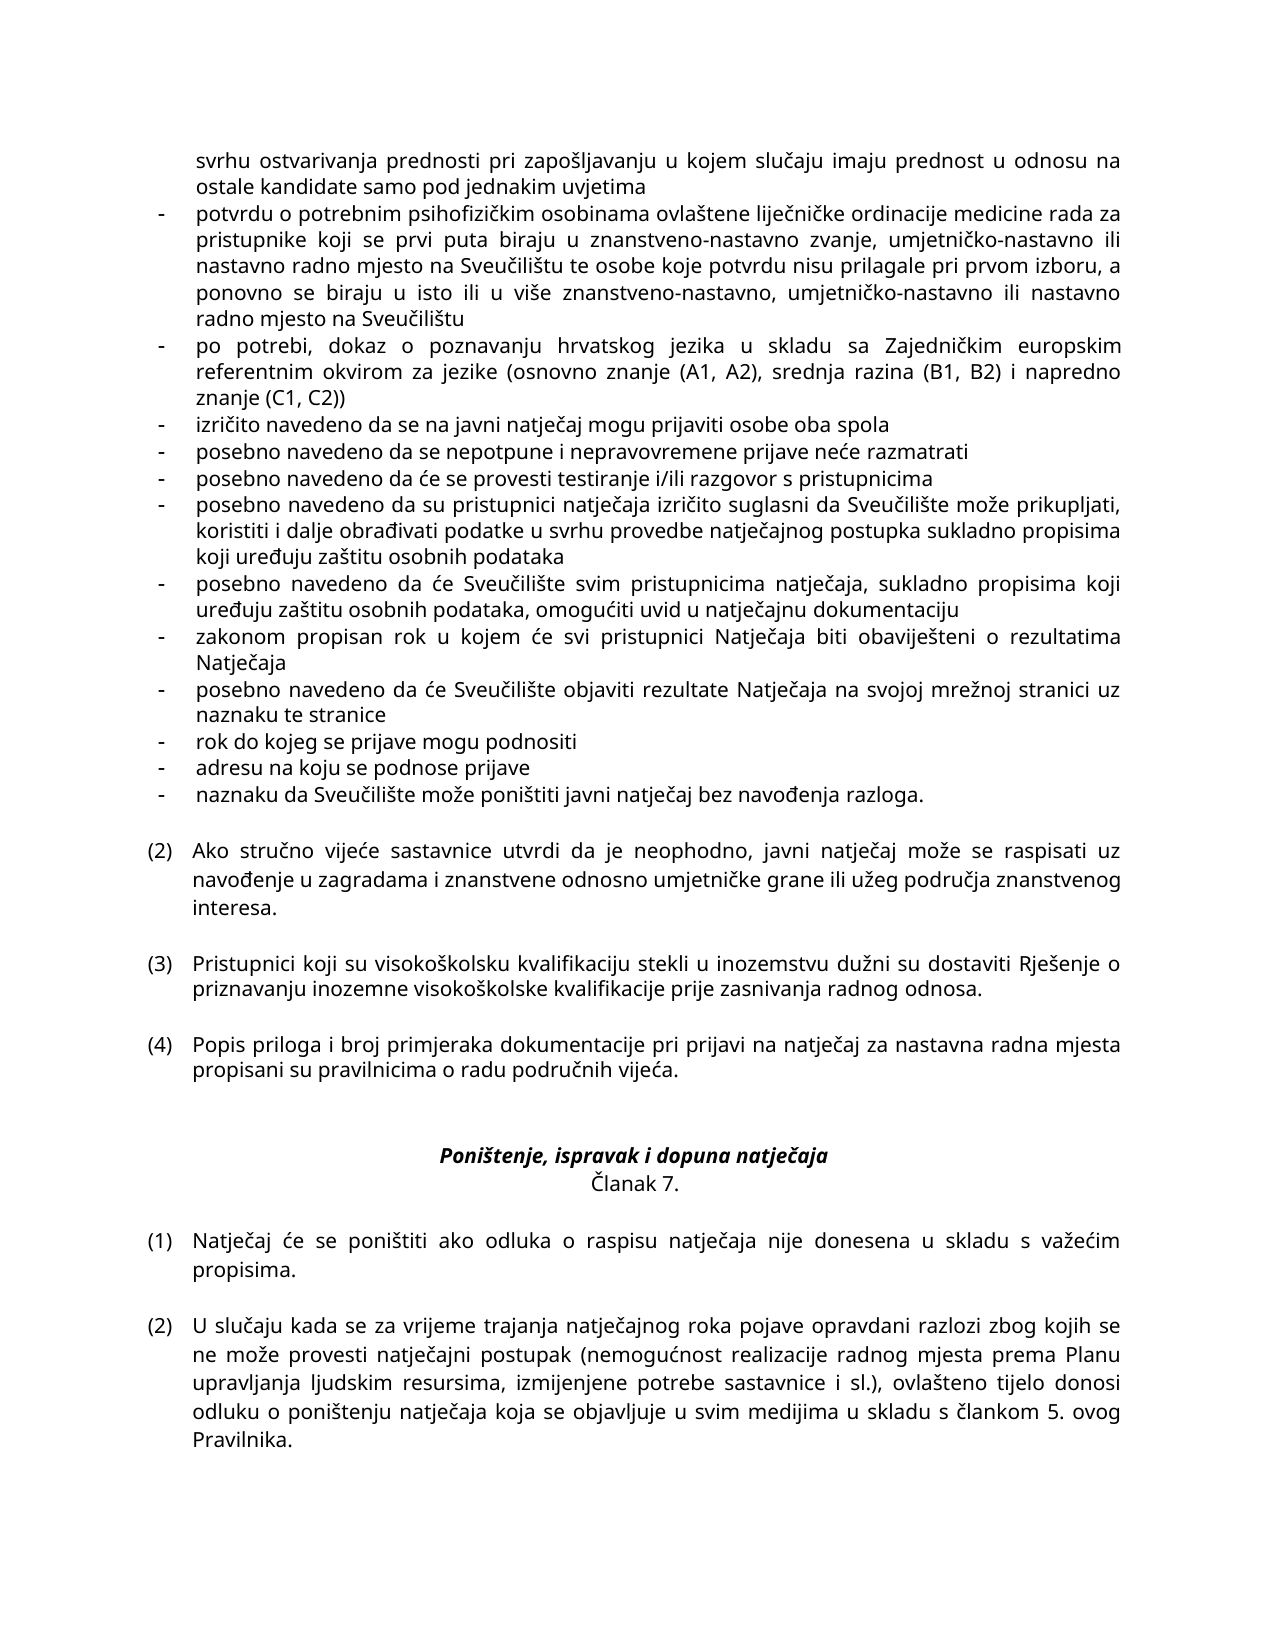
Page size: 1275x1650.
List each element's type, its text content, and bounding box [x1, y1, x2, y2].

list rok do kojeg se prijave mogu podnositi [158, 729, 1122, 755]
list posebno navedeno da će Sveučilište svim pristupnicima natječaja, sukladno propisima koji uređuju zaštitu osobnih podataka, omogućiti uvid u natječajnu dokumentaciju [158, 571, 1122, 623]
list naznaku da Sveučilište može poništiti javni natječaj bez navođenja razloga. [158, 781, 1122, 808]
list Ako stručno vijeće sastavnice utvrdi da je neophodno, javni natječaj može se raspisati uz navođenje u zagradama i znanstvene odnosno umjetničke grane ili užeg područja znanstvenog interesa. [148, 837, 1122, 922]
list po potrebi, dokaz o poznavanju hrvatskog jezika u skladu sa Zajedničkim europskim referentnim okvirom za jezike (osnovno znanje (A1, A2), srednja razina (B1, B2) i napredno znanje (C1, C2)) [158, 333, 1122, 412]
list posebno navedeno da se nepotpune i nepravovremene prijave neće razmatrati [158, 438, 1122, 465]
subtitle Poništenje, ispravak i dopuna natječaja [148, 1141, 1122, 1169]
list Natječaj će se poništiti ako odluka o raspisu natječaja nije donesena u skladu s važećim propisima. [148, 1226, 1122, 1283]
list izričito navedeno da se na javni natječaj mogu prijaviti osobe oba spola [158, 412, 1122, 438]
list potvrdu o potrebnim psihofizičkim osobinama ovlaštene liječničke ordinacije medicine rada za pristupnike koji se prvi puta biraju u znanstveno-nastavno zvanje, umjetničko-nastavno ili nastavno radno mjesto na Sveučilištu te osobe koje potvrdu nisu prilagale pri prvom izboru, a ponovno se biraju u isto ili u više znanstveno-nastavno, umjetničko-nastavno ili nastavno radno mjesto na Sveučilištu [158, 200, 1122, 333]
list Popis priloga i broj primjeraka dokumentacije pri prijavi na natječaj za nastavna radna mjesta propisani su pravilnicima o radu područnih vijeća. [148, 1031, 1122, 1084]
list posebno navedeno da su pristupnici natječaja izričito suglasni da Sveučilište može prikupljati, koristiti i dalje obrađivati podatke u svrhu provedbe natječajnog postupka sukladno propisima koji uređuju zaštitu osobnih podataka [158, 491, 1122, 571]
list adresu na koju se podnose prijave [158, 755, 1122, 781]
text Članak 7. [148, 1169, 1122, 1198]
list zakonom propisan rok u kojem će svi pristupnici Natječaja biti obaviješteni o rezultatima Natječaja [158, 623, 1122, 676]
list posebno navedeno da će Sveučilište objaviti rezultate Natječaja na svojoj mrežnoj stranici uz naznaku te stranice [158, 676, 1122, 729]
list Pristupnici koji su visokoškolsku kvalifikaciju stekli u inozemstvu dužni su dostaviti Rješenje o priznavanju inozemne visokoškolske kvalifikacije prije zasnivanja radnog odnosa. [148, 950, 1122, 1003]
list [158, 148, 1122, 200]
list posebno navedeno da će se provesti testiranje i/ili razgovor s pristupnicima [158, 465, 1122, 491]
list U slučaju kada se za vrijeme trajanja natječajnog roka pojave opravdani razlozi zbog kojih se ne može provesti natječajni postupak (nemogućnost realizacije radnog mjesta prema Planu upravljanja ljudskim resursima, izmijenjene potrebe sastavnice i sl.), ovlašteno tijelo donosi odluku o poništenju natječaja koja se objavljuje u svim medijima u skladu s člankom 5. ovog Pravilnika. [148, 1312, 1122, 1454]
